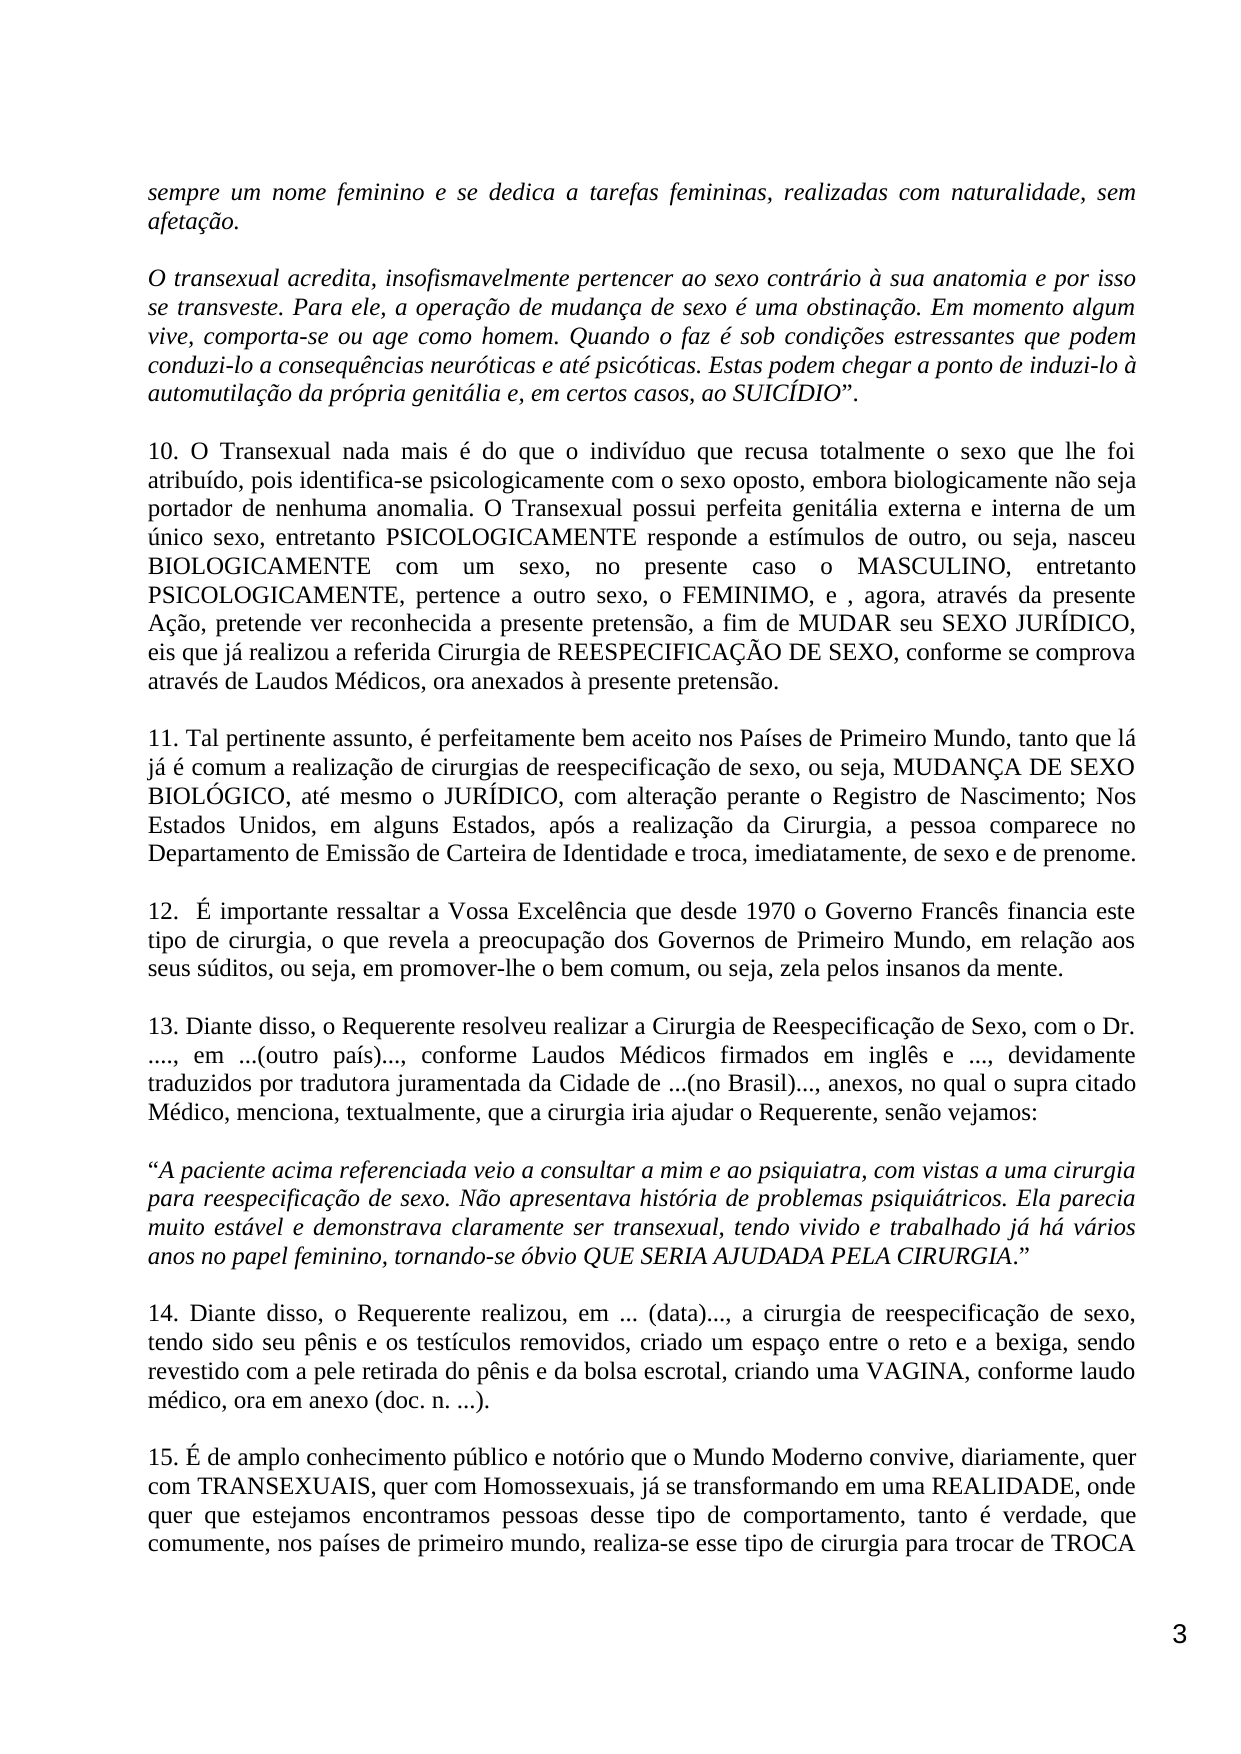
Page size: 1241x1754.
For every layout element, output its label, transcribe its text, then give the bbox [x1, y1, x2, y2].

text “A paciente acima referenciada veio a consultar a mim e ao psiquiatra, com vistas a uma cirurgia para reespecificação de sexo. Não apresentava história de problemas psiquiátricos. Ela parecia muito estável e demonstrava claramente ser transexual, tendo vivido e trabalhado já há vários anos no papel feminino, tornando-se óbvio QUE SERIA AJUDADA PELA CIRURGIA.” [148, 1155, 1137, 1270]
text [148, 1442, 1137, 1557]
text 11. Tal pertinente assunto, é perfeitamente bem aceito nos Países de Primeiro Mundo, tanto que lá já é comum a realização de cirurgias de reespecificação de sexo, ou seja, MUDANÇA DE SEXO BIOLÓGICO, até mesmo o JURÍDICO, com alteração perante o Registro de Nascimento; Nos Estados Unidos, em alguns Estados, após a realização da Cirurgia, a pessoa comparece no Departamento de Emissão de Carteira de Identidade e troca, imediatamente, de sexo e de prenome. [148, 723, 1137, 867]
text 14. Diante disso, o Requerente realizou, em ... (data)..., a cirurgia de reespecificação de sexo, tendo sido seu pênis e os testículos removidos, criado um espaço entre o reto e a bexiga, sendo revestido com a pele retirada do pênis e da bolsa escrotal, criando uma VAGINA, conforme laudo médico, ora em anexo (doc. n. ...). [148, 1298, 1137, 1413]
text 12. É importante ressaltar a Vossa Excelência que desde 1970 o Governo Francês financia este tipo de cirurgia, o que revela a preocupação dos Governos de Primeiro Mundo, em relação aos seus súditos, ou seja, em promover-lhe o bem comum, ou seja, zela pelos insanos da mente. [148, 896, 1137, 982]
text 13. Diante disso, o Requerente resolveu realizar a Cirurgia de Reespecificação de Sexo, com o Dr. ...., em ...(outro país)..., conforme Laudos Médicos firmados em inglês e ..., devidamente traduzidos por tradutora juramentada da Cidade de ...(no Brasil)..., anexos, no qual o supra citado Médico, menciona, textualmente, que a cirurgia iria ajudar o Requerente, senão vejamos: [148, 1011, 1137, 1126]
text O transexual acredita, insofismavelmente pertencer ao sexo contrário à sua anatomia e por isso se transveste. Para ele, a operação de mudança de sexo é uma obstinação. Em momento algum vive, comporta-se ou age como homem. Quando o faz é sob condições estressantes que podem conduzi-lo a consequências neuróticas e até psicóticas. Estas podem chegar a ponto de induzi-lo à automutilação da própria genitália e, em certos casos, ao SUICÍDIO”. [148, 263, 1137, 407]
text 10. O Transexual nada mais é do que o indivíduo que recusa totalmente o sexo que lhe foi atribuído, pois identifica-se psicologicamente com o sexo oposto, embora biologicamente não seja portador de nenhuma anomalia. O Transexual possui perfeita genitália externa e interna de um único sexo, entretanto PSICOLOGICAMENTE responde a estímulos de outro, ou seja, nasceu BIOLOGICAMENTE com um sexo, no presente caso o MASCULINO, entretanto PSICOLOGICAMENTE, pertence a outro sexo, o FEMINIMO, e , agora, através da presente Ação, pretende ver reconhecida a presente pretensão, a fim de MUDAR seu SEXO JURÍDICO, eis que já realizou a referida Cirurgia de REESPECIFICAÇÃO DE SEXO, conforme se comprova através de Laudos Médicos, ora anexados à presente pretensão. [148, 436, 1137, 695]
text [148, 177, 1137, 235]
